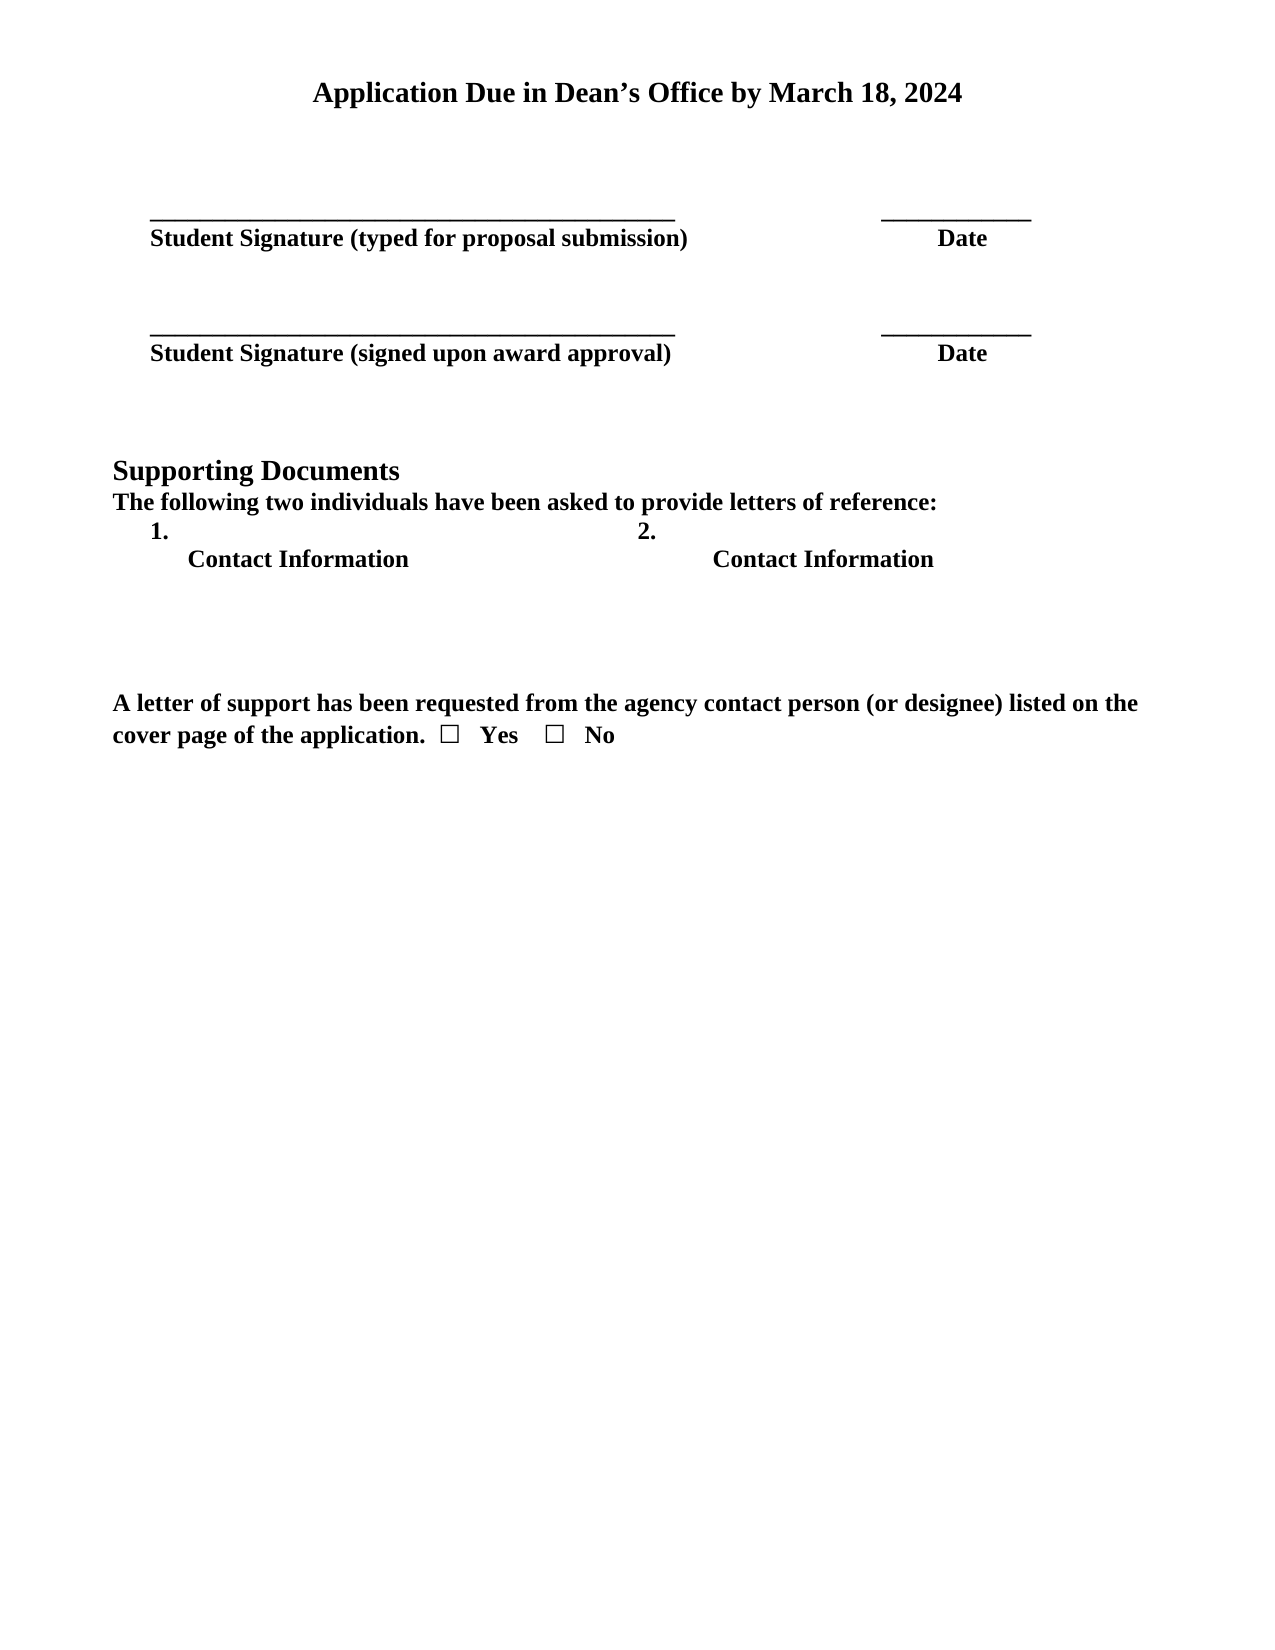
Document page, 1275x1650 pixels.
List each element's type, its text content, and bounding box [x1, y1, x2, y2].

text A letter of support has been requested from the agency contact person (or designee) listed on the cover page of the application. Yes No [112, 688, 1162, 751]
text Contact Information Contact Information [112, 544, 1162, 573]
text __________________________________________ ____________ [112, 310, 1162, 338]
text Student Signature (typed for proposal submission) Date [112, 223, 1162, 252]
text __________________________________________ ____________ [112, 195, 1162, 223]
text The following two individuals have been asked to provide letters of reference: [112, 487, 1162, 516]
text 1. 2. [112, 516, 1162, 544]
text Student Signature (signed upon award approval) Date [112, 338, 1162, 367]
text Supporting Documents [112, 453, 1162, 487]
